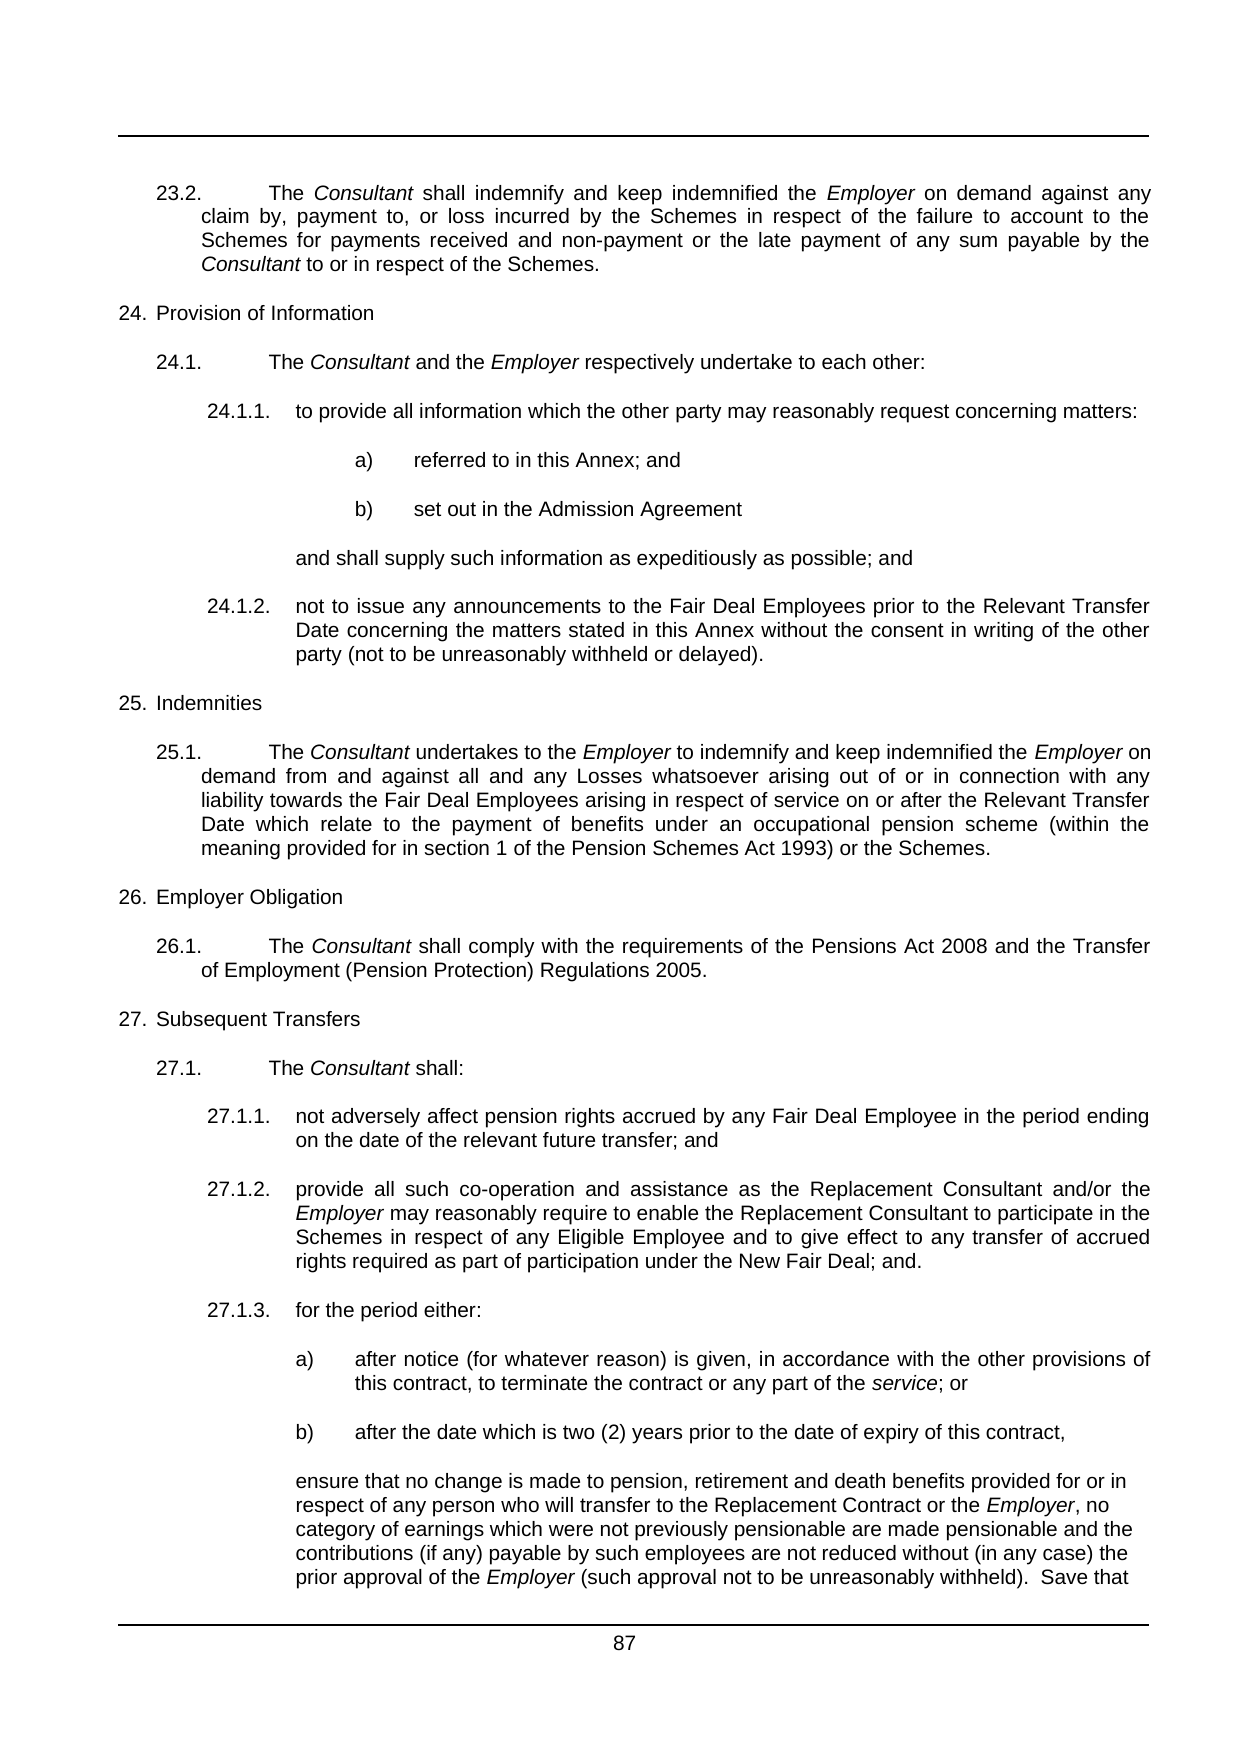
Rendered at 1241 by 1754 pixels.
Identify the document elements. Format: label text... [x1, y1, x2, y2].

list for the period either: [207, 1298, 1152, 1322]
list not adversely affect pension rights accrued by any Fair Deal Employee in the period ending on the date of the relevant future transfer; and [207, 1104, 1152, 1152]
list provide all such co-operation and assistance as the Replacement Consultant and/or the Employer may reasonably require to enable the Replacement Consultant to participate in the Schemes in respect of any Eligible Employee and to give effect to any transfer of accrued rights required as part of participation under the New Fair Deal; and. [207, 1177, 1152, 1273]
list The Consultant and the Employer respectively undertake to each other: [156, 350, 1152, 374]
list to provide all information which the other party may reasonably request concerning matters: [207, 399, 1152, 423]
list not to issue any announcements to the Fair Deal Employees prior to the Relevant Transfer Date concerning the matters stated in this Annex without the consent in writing of the other party (not to be unreasonably withheld or delayed). [207, 594, 1152, 666]
list Indemnities [118, 691, 1152, 715]
list after notice (for whatever reason) is given, in accordance with the other provisions of this contract, to terminate the contract or any part of the service; or [295, 1347, 1152, 1395]
list Subsequent Transfers [118, 1006, 1152, 1030]
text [295, 1469, 1152, 1589]
list referred to in this Annex; and [354, 448, 1152, 472]
list Employer Obligation [118, 884, 1152, 908]
list The Consultant shall: [156, 1055, 1152, 1079]
list The Consultant shall comply with the requirements of the Pensions Act 2008 and the Transfer of Employment (Pension Protection) Regulations 2005. [156, 933, 1152, 981]
list The Consultant undertakes to the Employer to indemnify and keep indemnified the Employer on demand from and against all and any Losses whatsoever arising out of or in connection with any liability towards the Fair Deal Employees arising in respect of service on or after the Relevant Transfer Date which relate to the payment of benefits under an occupational pension scheme (within the meaning provided for in section 1 of the Pension Schemes Act 1993) or the Schemes. [156, 740, 1152, 859]
list Provision of Information [118, 301, 1152, 325]
list after the date which is two (2) years prior to the date of expiry of this contract, [295, 1420, 1152, 1444]
list The Consultant shall indemnify and keep indemnified the Employer on demand against any claim by, payment to, or loss incurred by the Schemes in respect of the failure to account to the Schemes for payments received and non-payment or the late payment of any sum payable by the Consultant to or in respect of the Schemes. [156, 180, 1152, 276]
text and shall supply such information as expeditiously as possible; and [295, 546, 1152, 570]
list set out in the Admission Agreement [354, 497, 1152, 521]
